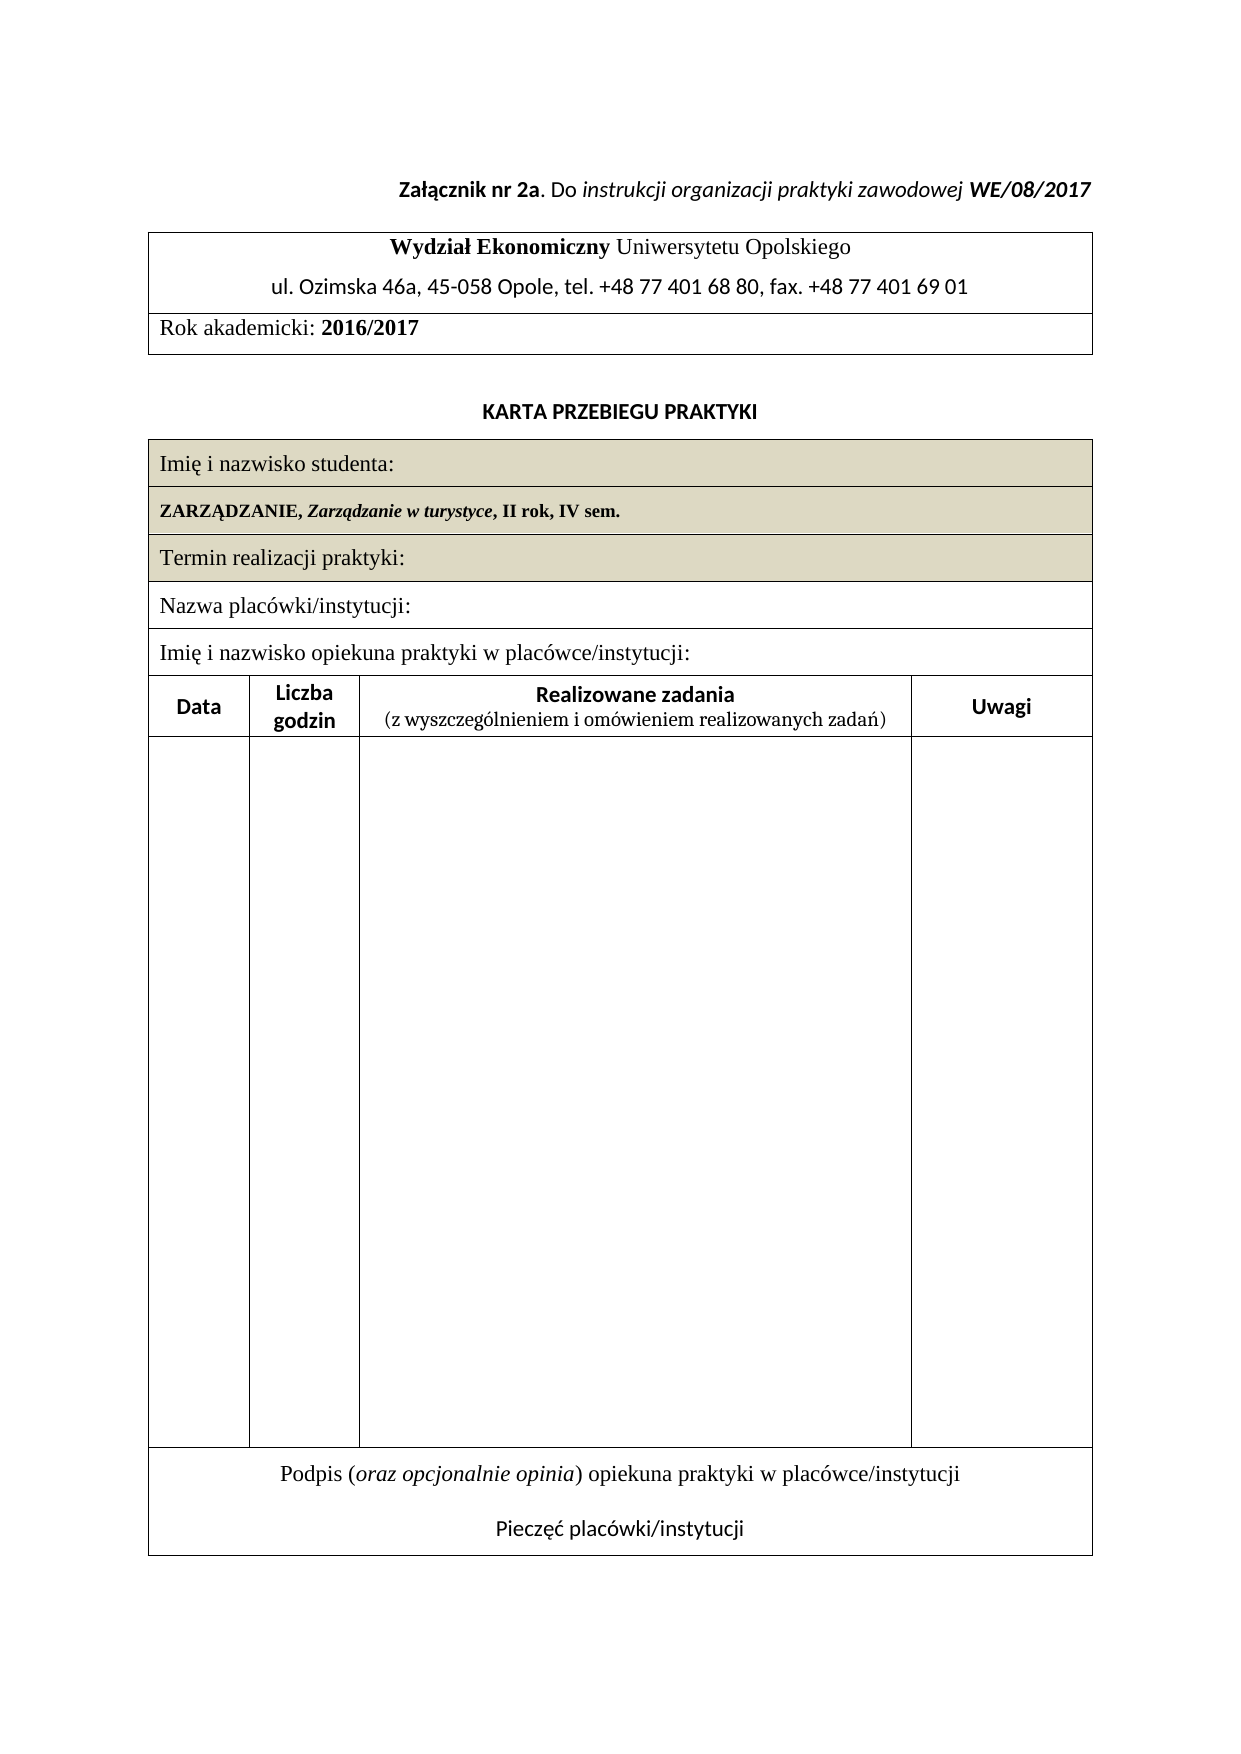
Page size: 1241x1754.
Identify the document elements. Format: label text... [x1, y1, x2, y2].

table_cell ZARZĄDZANIE, Zarządzanie w turystyce, II rok, IV sem. [149, 487, 1092, 533]
table_cell Imię i nazwisko opiekuna praktyki w placówce/instytucji: [149, 629, 1092, 675]
table_cell Realizowane zadania (z wyszczególnieniem i omówieniem realizowanych zadań) [360, 676, 911, 736]
table_header Wydział Ekonomiczny Uniwersytetu Opolskiego ul. Ozimska 46a, 45-058 Opole, tel. +48 77 401 68 80, fax. +48 77 401 69 01 [149, 233, 1092, 313]
table_cell [912, 737, 1092, 1447]
text KARTA PRZEBIEGU PRAKTYKI [148, 397, 1093, 425]
table_cell [149, 737, 249, 1447]
table_cell Podpis (oraz opcjonalnie opinia) opiekuna praktyki w placówce/instytucji Pieczęć placówki/instytucji [149, 1448, 1092, 1555]
table_cell [360, 737, 911, 1447]
table_cell Rok akademicki: 2016/2017 [149, 314, 1092, 354]
table_cell Data [149, 676, 249, 736]
table_cell [250, 737, 359, 1447]
table_cell Nazwa placówki/instytucji: [149, 582, 1092, 628]
table_cell Termin realizacji praktyki: [149, 535, 1092, 581]
table_header Imię i nazwisko studenta: [149, 440, 1092, 486]
table_cell Uwagi [912, 676, 1092, 736]
table_cell Liczba godzin [250, 676, 359, 736]
text Załącznik nr 2a. Do instrukcji organizacji praktyki zawodowej WE/08/2017 [148, 176, 1093, 204]
